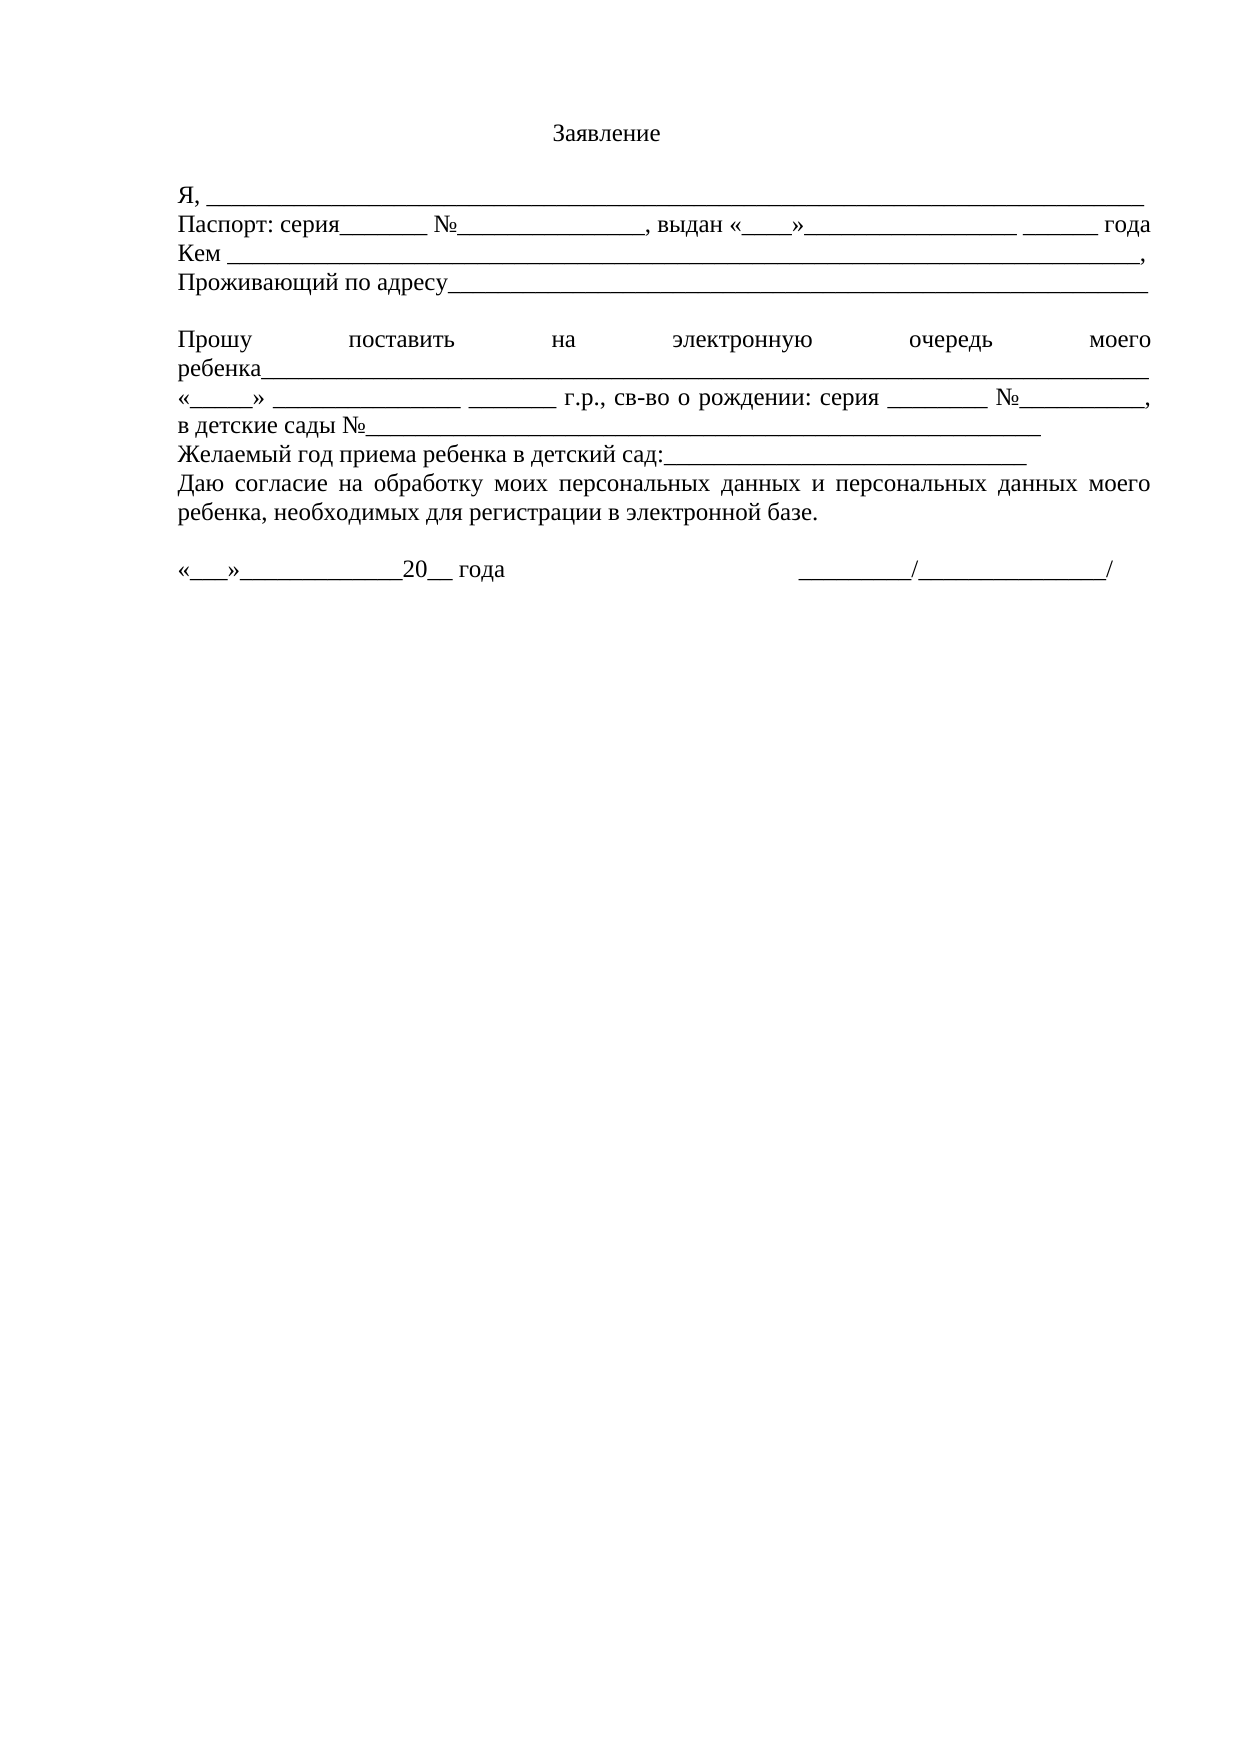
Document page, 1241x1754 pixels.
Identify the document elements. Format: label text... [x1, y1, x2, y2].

text Проживающий по адресу________________________________________________________ [177, 267, 1152, 295]
text Даю согласие на обработку моих персональных данных и персональных данных моего ребенка, необходимых для регистрации в электронной базе. [177, 468, 1152, 525]
text Желаемый год приема ребенка в детский сад:_____________________________ [177, 439, 1152, 468]
text Кем _________________________________________________________________________, [177, 238, 1152, 267]
text Я, ___________________________________________________________________________ [177, 180, 1152, 209]
text «_____» _______________ _______ г.р., св-во о рождении: серия ________ №__________, в детские сады №______________________________________________________ [177, 382, 1152, 439]
text Паспорт: серия_______ №_______________, выдан «____»_________________ ______ года [177, 209, 1152, 238]
text Прошу поставить на электронную очередь моего ребенка_______________________________________________________________________ [177, 324, 1152, 382]
text «___»_____________20__ года _________/_______________/ [177, 554, 1152, 583]
text Заявление [177, 118, 1152, 147]
